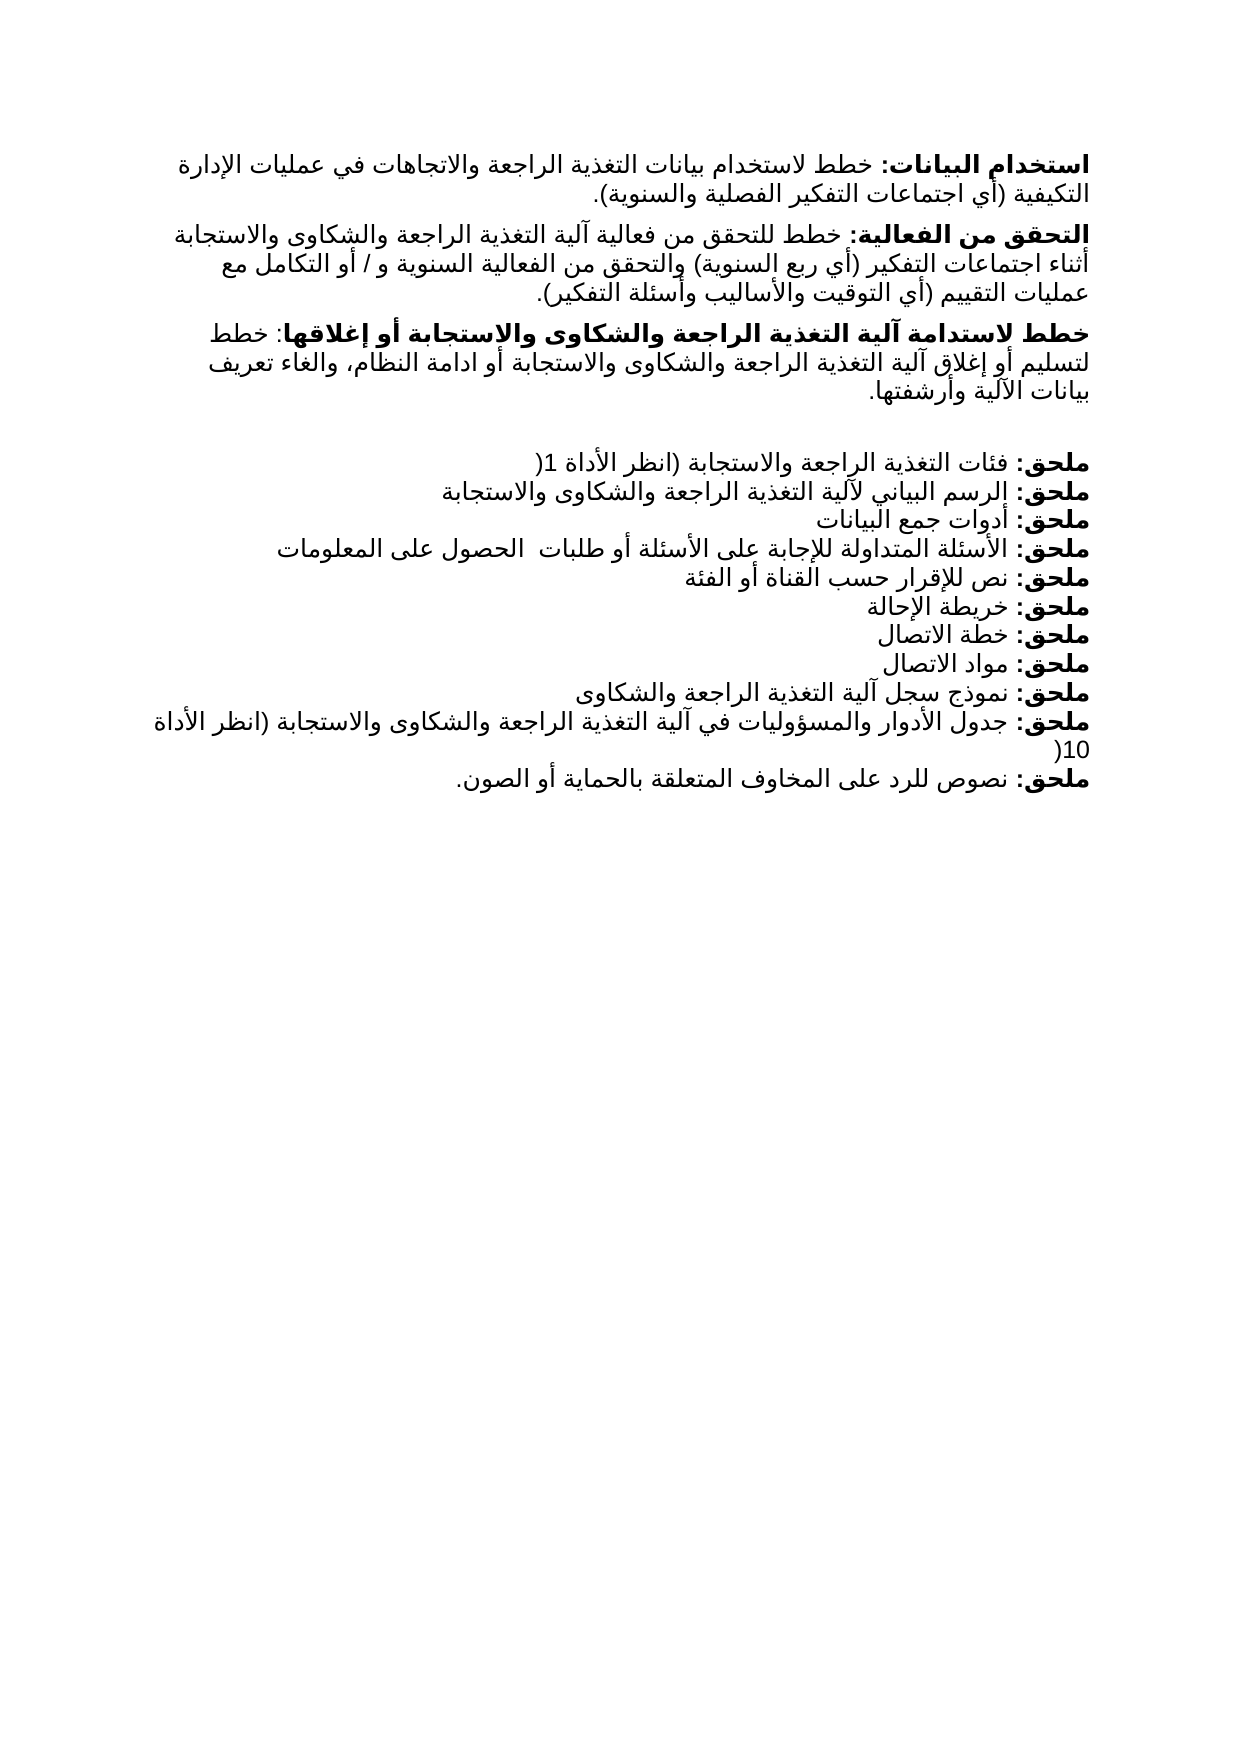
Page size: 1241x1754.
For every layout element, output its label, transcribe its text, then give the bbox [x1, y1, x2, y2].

text ملحق: نموذج سجل آلية التغذية الراجعة والشكاوى [150, 678, 1090, 707]
text ملحق: الأسئلة المتداولة للإجابة على الأسئلة أو طلبات الحصول على المعلومات [150, 534, 1090, 563]
text ملحق: نص للإقرار حسب القناة أو الفئة [150, 563, 1090, 592]
text استخدام البيانات: خطط لاستخدام بيانات التغذية الراجعة والاتجاهات في عمليات الإدارة التكيفية (أي اجتماعات التفكير الفصلية والسنوية). [150, 150, 1090, 207]
text ملحق: خريطة الإحالة [150, 592, 1090, 621]
text ملحق: الرسم البياني لآلية التغذية الراجعة والشكاوى والاستجابة [150, 477, 1090, 506]
text ملحق: أدوات جمع البيانات [150, 506, 1090, 534]
text خطط لاستدامة آلية التغذية الراجعة والشكاوى والاستجابة أو إغلاقها: خطط لتسليم أو إغلاق آلية التغذية الراجعة والشكاوى والاستجابة أو ادامة النظام، والغاء تعريف بيانات الآلية وأرشفتها. [150, 319, 1090, 405]
text ملحق: جدول الأدوار والمسؤوليات في آلية التغذية الراجعة والشكاوى والاستجابة (انظر الأداة 10( [150, 707, 1090, 764]
text ملحق: مواد الاتصال [150, 649, 1090, 678]
text ملحق: نصوص للرد على المخاوف المتعلقة بالحماية أو الصون. [150, 764, 1090, 793]
text ملحق: خطة الاتصال [150, 621, 1090, 649]
text التحقق من الفعالية: خطط للتحقق من فعالية آلية التغذية الراجعة والشكاوى والاستجابة أثناء اجتماعات التفكير (أي ربع السنوية) والتحقق من الفعالية السنوية و / أو التكامل مع عمليات التقييم (أي التوقيت والأساليب وأسئلة التفكير). [150, 220, 1090, 306]
text ملحق: فئات التغذية الراجعة والاستجابة (انظر الأداة 1( [150, 448, 1090, 477]
